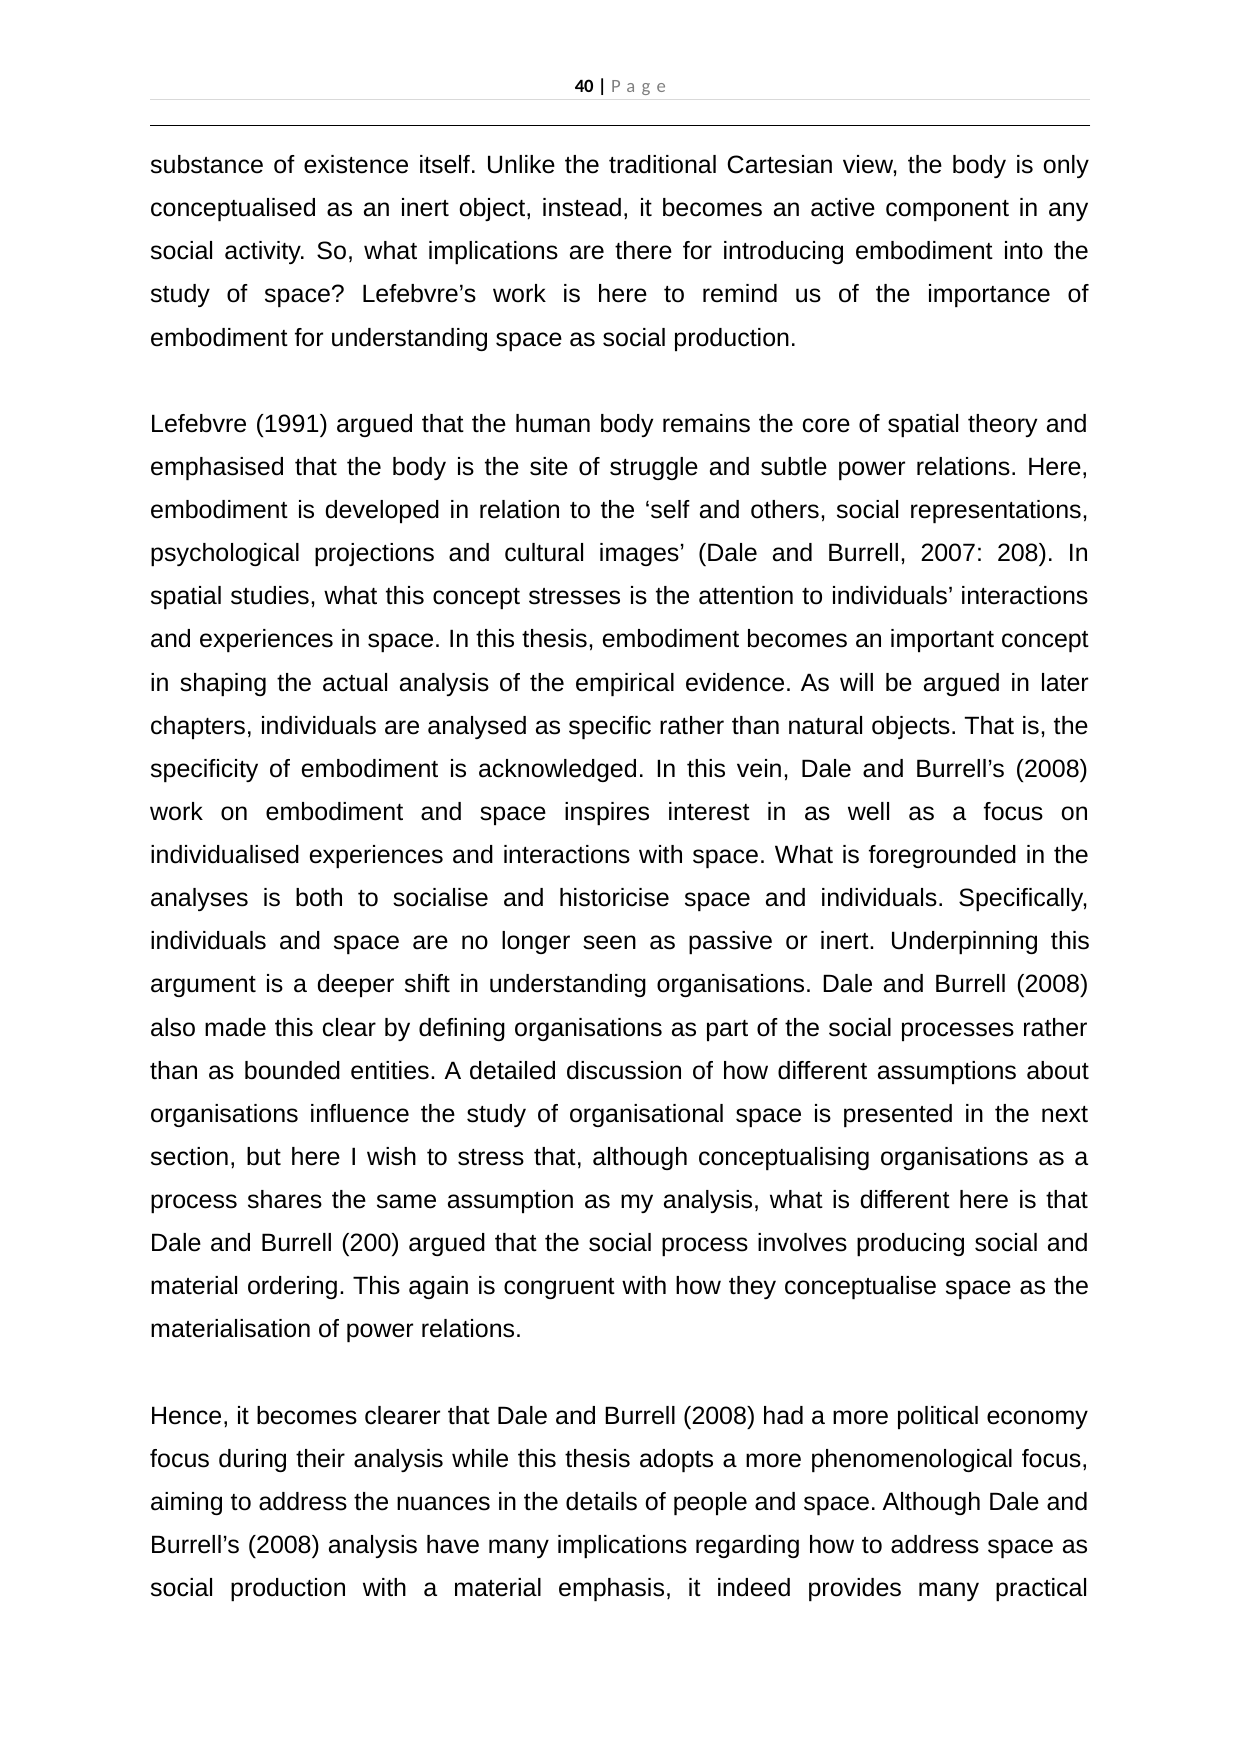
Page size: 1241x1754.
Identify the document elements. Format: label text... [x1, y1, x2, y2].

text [150, 150, 1090, 351]
text Lefebvre (1991) argued that the human body remains the core of spatial theory and emphasised that the body is the site of struggle and subtle power relations. Here, embodiment is developed in relation to the ‘self and others, social representations, psychological projections and cultural images’ (Dale and Burrell, 2007: 208). In spatial studies, what this concept stresses is the attention to individuals’ interactions and experiences in space. In this thesis, embodiment becomes an important concept in shaping the actual analysis of the empirical evidence. As will be argued in later chapters, individuals are analysed as specific rather than natural objects. That is, the specificity of embodiment is acknowledged. In this vein, Dale and Burrell’s (2008) work on embodiment and space inspires interest in as well as a focus on individualised experiences and interactions with space. What is foregrounded in the analyses is both to socialise and historicise space and individuals. Specifically, individuals and space are no longer seen as passive or inert. Underpinning this argument is a deeper shift in understanding organisations. Dale and Burrell (2008) also made this clear by defining organisations as part of the social processes rather than as bounded entities. A detailed discussion of how different assumptions about organisations influence the study of organisational space is presented in the next section, but here I wish to stress that, although conceptualising organisations as a process shares the same assumption as my analysis, what is different here is that Dale and Burrell (200) argued that the social process involves producing social and material ordering. This again is congruent with how they conceptualise space as the materialisation of power relations. [150, 409, 1090, 1343]
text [150, 1401, 1090, 1602]
